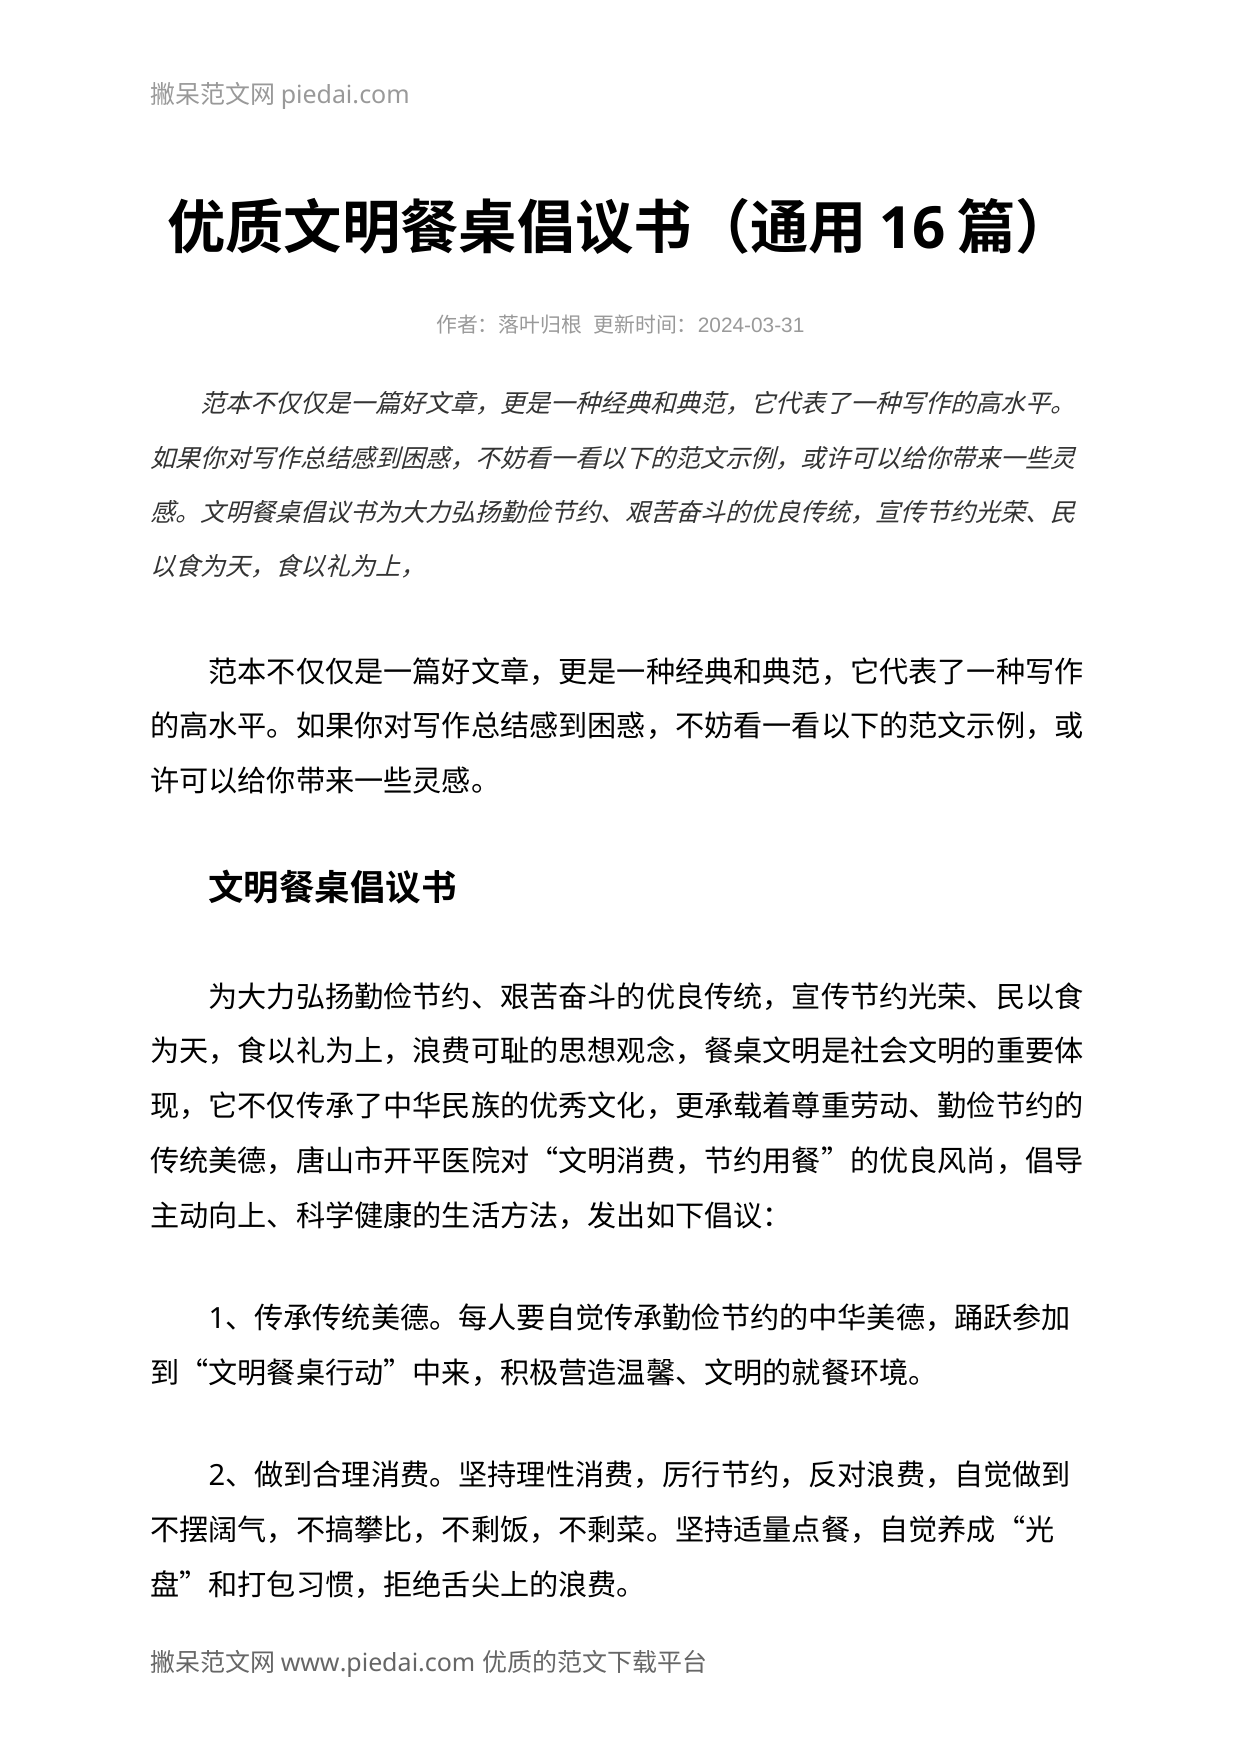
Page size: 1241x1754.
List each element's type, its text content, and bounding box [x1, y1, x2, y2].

subtitle 优质文明餐桌倡议书（通用16篇） [150, 181, 1090, 266]
text 文明餐桌倡议书 [150, 860, 1090, 911]
text 为大力弘扬勤俭节约、艰苦奋斗的优良传统，宣传节约光荣、民以食为天，食以礼为上，浪费可耻的思想观念，餐桌文明是社会文明的重要体现，它不仅传承了中华民族的优秀文化，更承载着尊重劳动、勤俭节约的传统美德，唐山市开平医院对“文明消费，节约用餐”的优良风尚，倡导主动向上、科学健康的生活方法，发出如下倡议： [150, 973, 1090, 1235]
text 作者：落叶归根 更新时间：2024-03-31 [150, 313, 1090, 337]
text 范本不仅仅是一篇好文章，更是一种经典和典范，它代表了一种写作的高水平。如果你对写作总结感到困惑，不妨看一看以下的范文示例，或许可以给你带来一些灵感。 [150, 648, 1090, 800]
text 范本不仅仅是一篇好文章，更是一种经典和典范，它代表了一种写作的高水平。如果你对写作总结感到困惑，不妨看一看以下的范文示例，或许可以给你带来一些灵感。文明餐桌倡议书为大力弘扬勤俭节约、艰苦奋斗的优良传统，宣传节约光荣、民以食为天，食以礼为上， [150, 384, 1090, 583]
text 2、做到合理消费。坚持理性消费，厉行节约，反对浪费，自觉做到不摆阔气，不搞攀比，不剩饭，不剩菜。坚持适量点餐，自觉养成“光盘”和打包习惯，拒绝舌尖上的浪费。 [150, 1451, 1090, 1603]
text 1、传承传统美德。每人要自觉传承勤俭节约的中华美德，踊跃参加到“文明餐桌行动”中来，积极营造温馨、文明的就餐环境。 [150, 1294, 1090, 1392]
